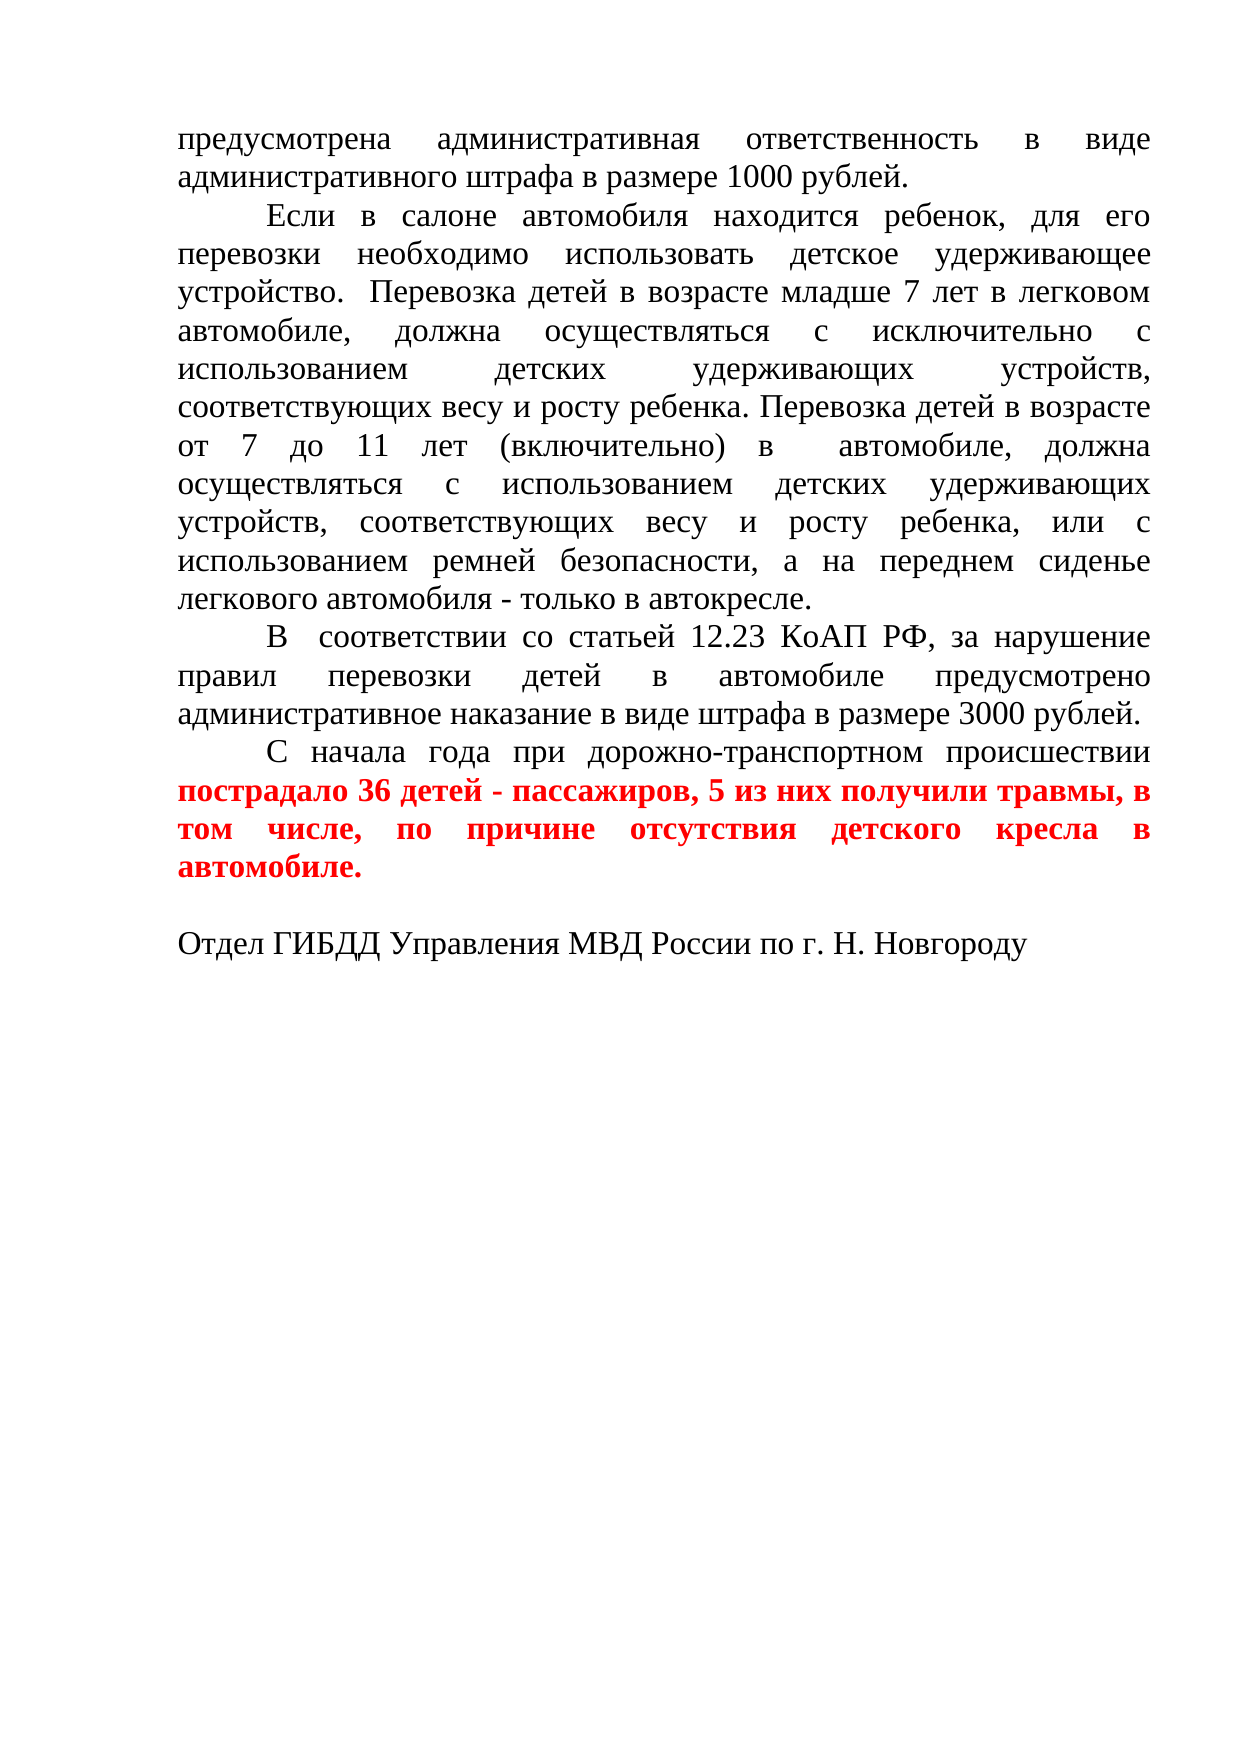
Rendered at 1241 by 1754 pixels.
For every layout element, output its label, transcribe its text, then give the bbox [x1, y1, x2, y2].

text Отдел ГИБДД Управления МВД России по г. Н. Новгороду [177, 923, 1152, 961]
text В соответствии со статьей 12.23 КоАП РФ, за нарушение правил перевозки детей в автомобиле предусмотрено административное наказание в виде штрафа в размере 3000 рублей. [177, 616, 1152, 731]
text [177, 118, 1152, 195]
text Если в салоне автомобиля находится ребенок, для его перевозки необходимо использовать детское удерживающее устройство. Перевозка детей в возрасте младше 7 лет в легковом автомобиле, должна осуществляться с исключительно с использованием детских удерживающих устройств, соответствующих весу и росту ребенка. Перевозка детей в возрасте от 7 до 11 лет (включительно) в автомобиле, должна осуществляться с использованием детских удерживающих устройств, соответствующих весу и росту ребенка, или с использованием ремней безопасности, а на переднем сиденье легкового автомобиля - только в автокресле. [177, 195, 1152, 616]
text С начала года при дорожно-транспортном происшествии пострадало 36 детей - пассажиров, 5 из них получили травмы, в том числе, по причине отсутствия детского кресла в автомобиле. [177, 731, 1152, 885]
